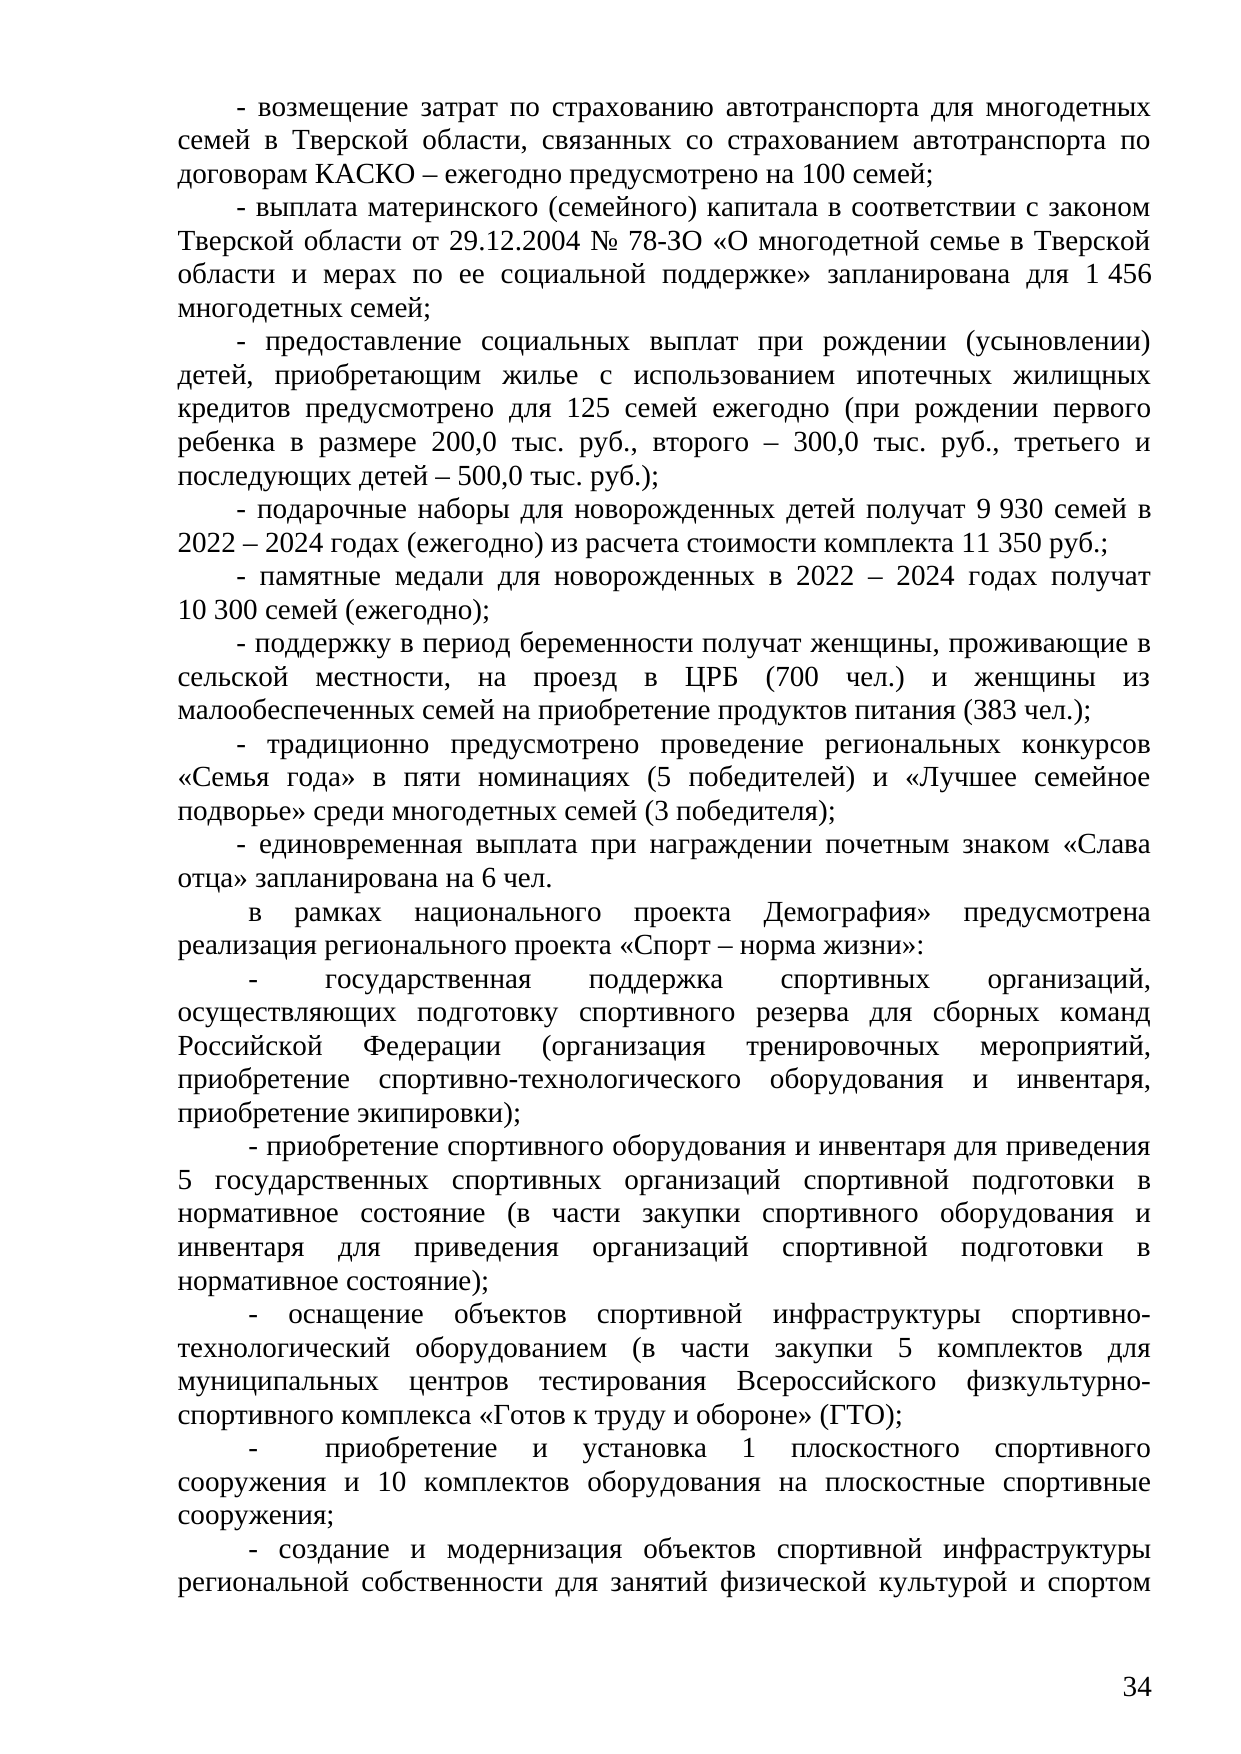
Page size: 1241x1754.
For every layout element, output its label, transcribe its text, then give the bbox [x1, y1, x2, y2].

text - поддержку в период беременности получат женщины, проживающие в сельской местности, на проезд в ЦРБ (700 чел.) и женщины из малообеспеченных семей на приобретение продуктов питания (383 чел.); [177, 625, 1152, 726]
text - памятные медали для новорожденных в 2022 – 2024 годах получат 10 300 семей (ежегодно); [177, 558, 1152, 625]
text - возмещение затрат по страхованию автотранспорта для многодетных семей в Тверской области, связанных со страхованием автотранспорта по договорам КАСКО – ежегодно предусмотрено на 100 семей; [177, 89, 1152, 189]
text - единовременная выплата при награждении почетным знаком «Слава отца» запланирована на 6 чел. [177, 827, 1152, 894]
text - предоставление социальных выплат при рождении (усыновлении) детей, приобретающим жилье с использованием ипотечных жилищных кредитов предусмотрено для 125 семей ежегодно (при рождении первого ребенка в размере 200,0 тыс. руб., второго – 300,0 тыс. руб., третьего и последующих детей – 500,0 тыс. руб.); [177, 323, 1152, 491]
text - подарочные наборы для новорожденных детей получат 9 930 семей в 2022 – 2024 годах (ежегодно) из расчета стоимости комплекта 11 350 руб.; [177, 491, 1152, 558]
text - выплата материнского (семейного) капитала в соответствии с законом Тверской области от 29.12.2004 № 78-ЗО «О многодетной семье в Тверской области и мерах по ее социальной поддержке» запланирована для 1 456 многодетных семей; [177, 189, 1152, 323]
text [177, 1531, 1152, 1598]
text - государственная поддержка спортивных организаций, осуществляющих подготовку спортивного резерва для сборных команд Российской Федерации (организация тренировочных мероприятий, приобретение спортивно-технологического оборудования и инвентаря, приобретение экипировки); [177, 961, 1152, 1128]
text - традиционно предусмотрено проведение региональных конкурсов «Семья года» в пяти номинациях (5 победителей) и «Лучшее семейное подворье» среди многодетных семей (3 победителя); [177, 726, 1152, 827]
text - оснащение объектов спортивной инфраструктуры спортивно-технологический оборудованием (в части закупки 5 комплектов для муниципальных центров тестирования Всероссийского физкультурно-спортивного комплекса «Готов к труду и обороне» (ГТО); [177, 1296, 1152, 1430]
text в рамках национального проекта Демография» предусмотрена реализация регионального проекта «Спорт – норма жизни»: [177, 894, 1152, 961]
text - приобретение и установка 1 плоскостного спортивного сооружения и 10 комплектов оборудования на плоскостные спортивные сооружения; [177, 1430, 1152, 1531]
text - приобретение спортивного оборудования и инвентаря для приведения 5 государственных спортивных организаций спортивной подготовки в нормативное состояние (в части закупки спортивного оборудования и инвентаря для приведения организаций спортивной подготовки в нормативное состояние); [177, 1128, 1152, 1296]
